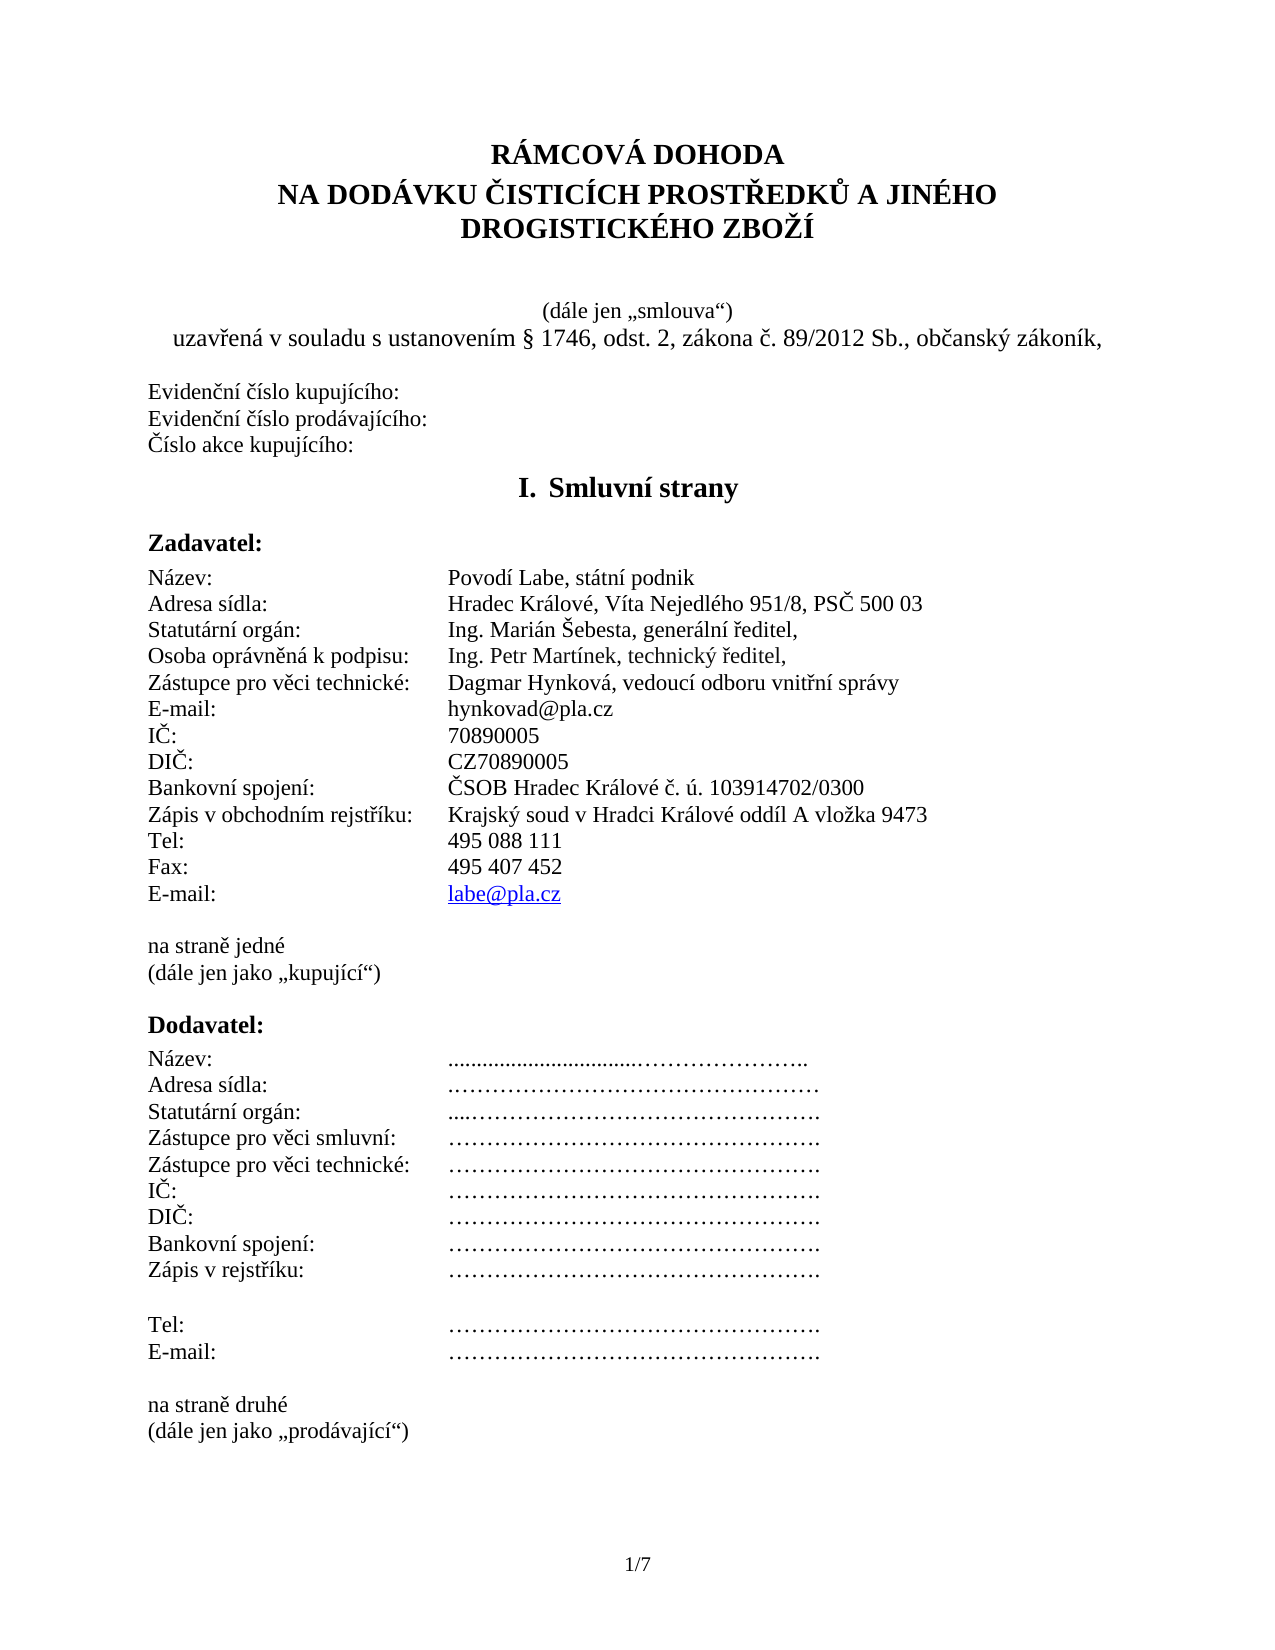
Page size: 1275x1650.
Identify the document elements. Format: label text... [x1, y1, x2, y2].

text Bankovní spojení: ČSOB Hradec Králové č. ú. 103914702/0300 [148, 774, 1127, 801]
text E-mail: …………………………………………. [148, 1338, 1127, 1364]
subtitle Dodavatel: [148, 1010, 1127, 1039]
text Název: .................................………………….. [148, 1045, 1127, 1072]
text Tel: …………………………………………. [148, 1312, 1127, 1338]
text DIČ: …………………………………………. [148, 1203, 1127, 1230]
text Adresa sídla: Hradec Králové, Víta Nejedlého 951/8, PSČ 500 03 [148, 590, 1127, 616]
text Název: Povodí Labe, státní podnik [148, 563, 1127, 590]
text na straně jedné [148, 932, 1127, 959]
text (dále jen „smlouva“) uzavřená v souladu s ustanovením § 1746, odst. 2, zákona č. 89/2012 Sb., občanský zákoník, [148, 297, 1127, 352]
text Statutární orgán: ....………………………………………. [148, 1098, 1127, 1124]
text Zástupce pro věci technické: Dagmar Hynková, vedoucí odboru vnitřní správy [148, 669, 1127, 695]
text DIČ: CZ70890005 [148, 748, 1127, 774]
text Zápis v rejstříku: …………………………………………. [148, 1256, 1127, 1282]
text E-mail: hynkovad@pla.cz [148, 695, 1127, 722]
text Statutární orgán: Ing. Marián Šebesta, generální ředitel, [148, 616, 1127, 643]
text na straně druhé [148, 1391, 1127, 1417]
text Evidenční číslo prodávajícího: [148, 405, 1127, 431]
text Bankovní spojení: …………………………………………. [148, 1230, 1127, 1256]
text Zástupce pro věci technické: …………………………………………. [148, 1151, 1127, 1177]
subtitle Zadavatel: [148, 528, 1127, 557]
text NA DODÁVKU ČISTICÍCH PROSTŘEDKŮ A JINÉHO DROGISTICKÉHO ZBOŽÍ [148, 177, 1127, 244]
text IČ: 70890005 [148, 722, 1127, 748]
text Fax: 495 407 452 [148, 853, 1127, 880]
text Tel: 495 088 111 [148, 827, 1127, 853]
text E-mail: labe@pla.cz [148, 880, 1127, 906]
text Osoba oprávněná k podpisu: Ing. Petr Martínek, technický ředitel, [148, 643, 1127, 669]
text IČ: …………………………………………. [148, 1177, 1127, 1203]
subtitle RÁMCOVÁ DOHODA [148, 137, 1127, 171]
text Adresa sídla: .………………………………………… [148, 1072, 1127, 1098]
text Zástupce pro věci smluvní: …………………………………………. [148, 1124, 1127, 1151]
text (dále jen jako „prodávající“) [148, 1417, 1127, 1443]
text Evidenční číslo kupujícího: [148, 378, 1127, 405]
text Zápis v obchodním rejstříku: Krajský soud v Hradci Králové oddíl A vložka 9473 [148, 801, 1127, 827]
subtitle Smluvní strany [148, 470, 1127, 503]
text (dále jen jako „kupující“) [148, 959, 1127, 985]
text Číslo akce kupujícího: [148, 431, 1127, 457]
